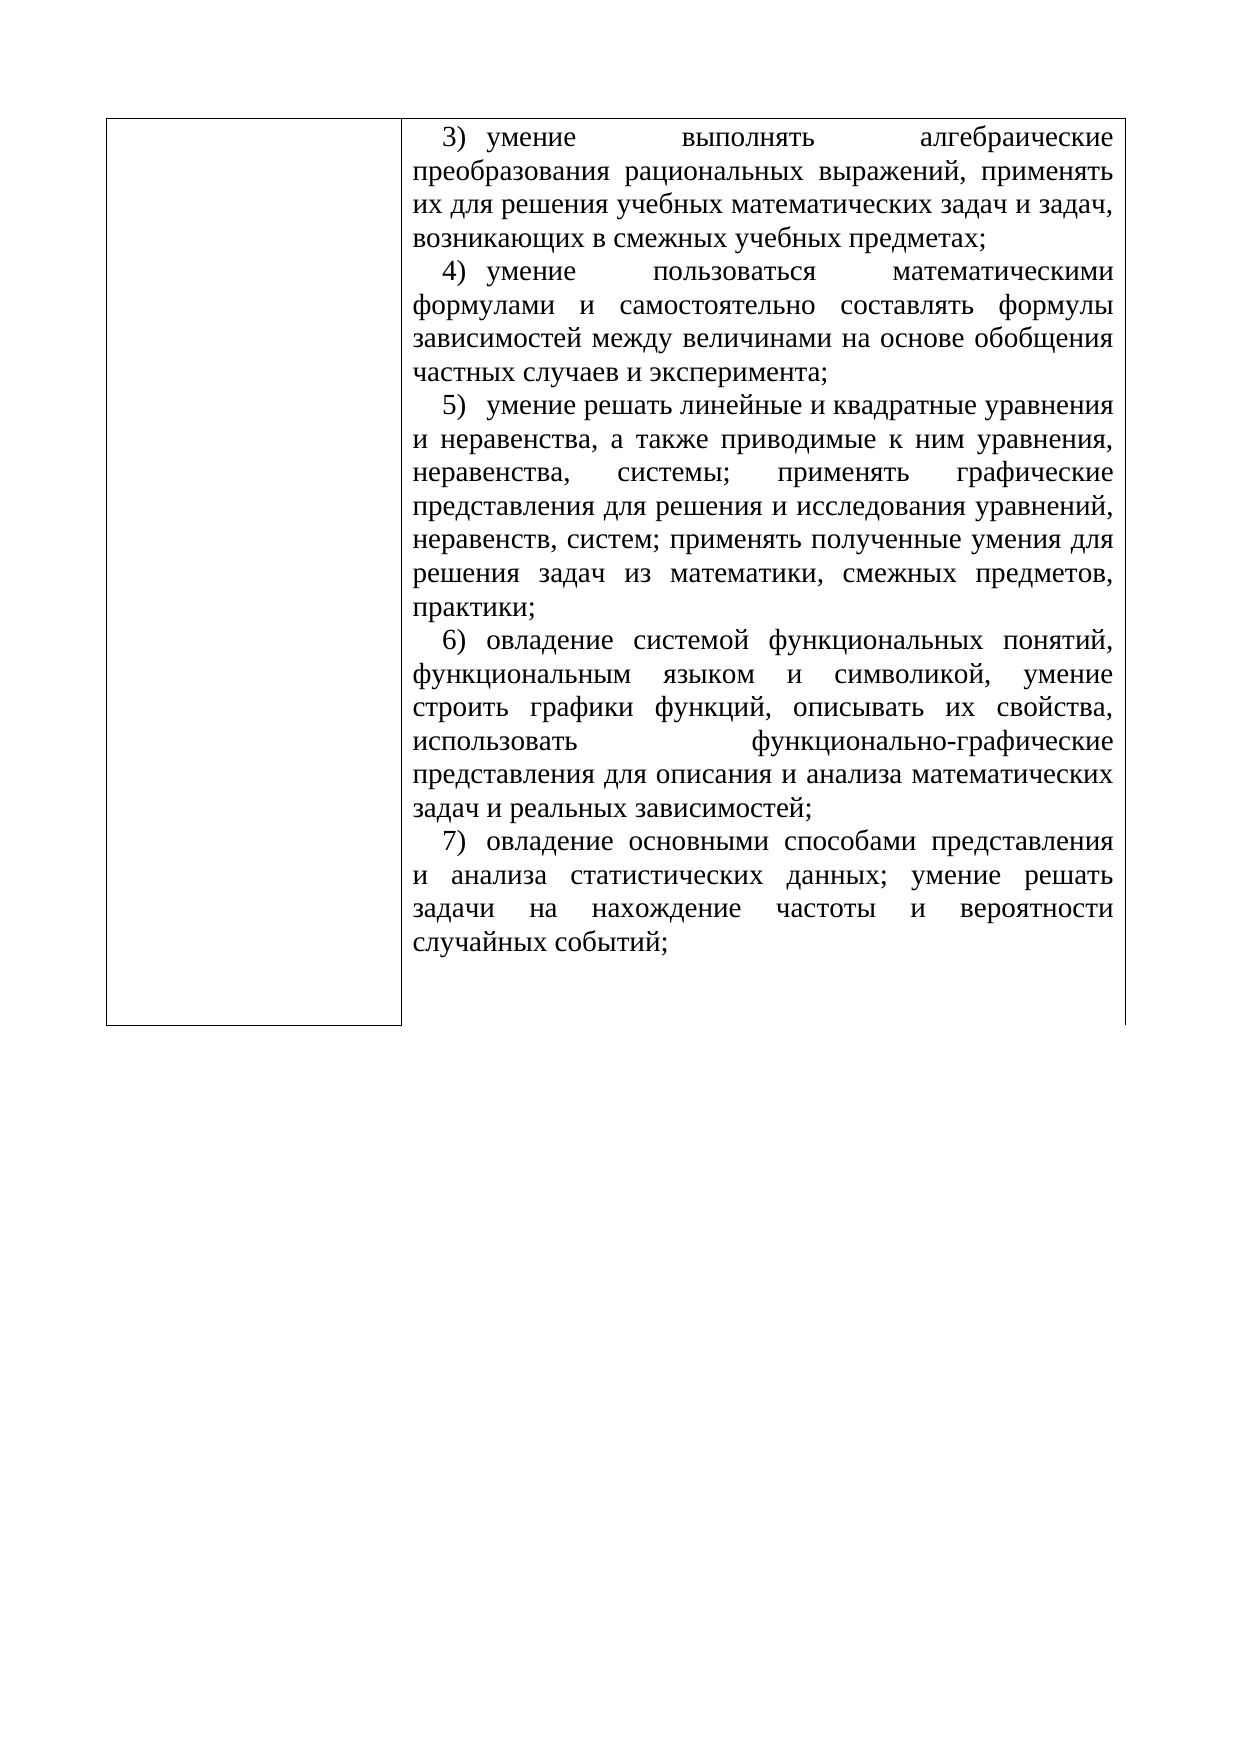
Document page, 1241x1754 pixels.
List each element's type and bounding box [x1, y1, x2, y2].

table_cell [107, 119, 401, 1025]
table_cell [402, 119, 1125, 1025]
